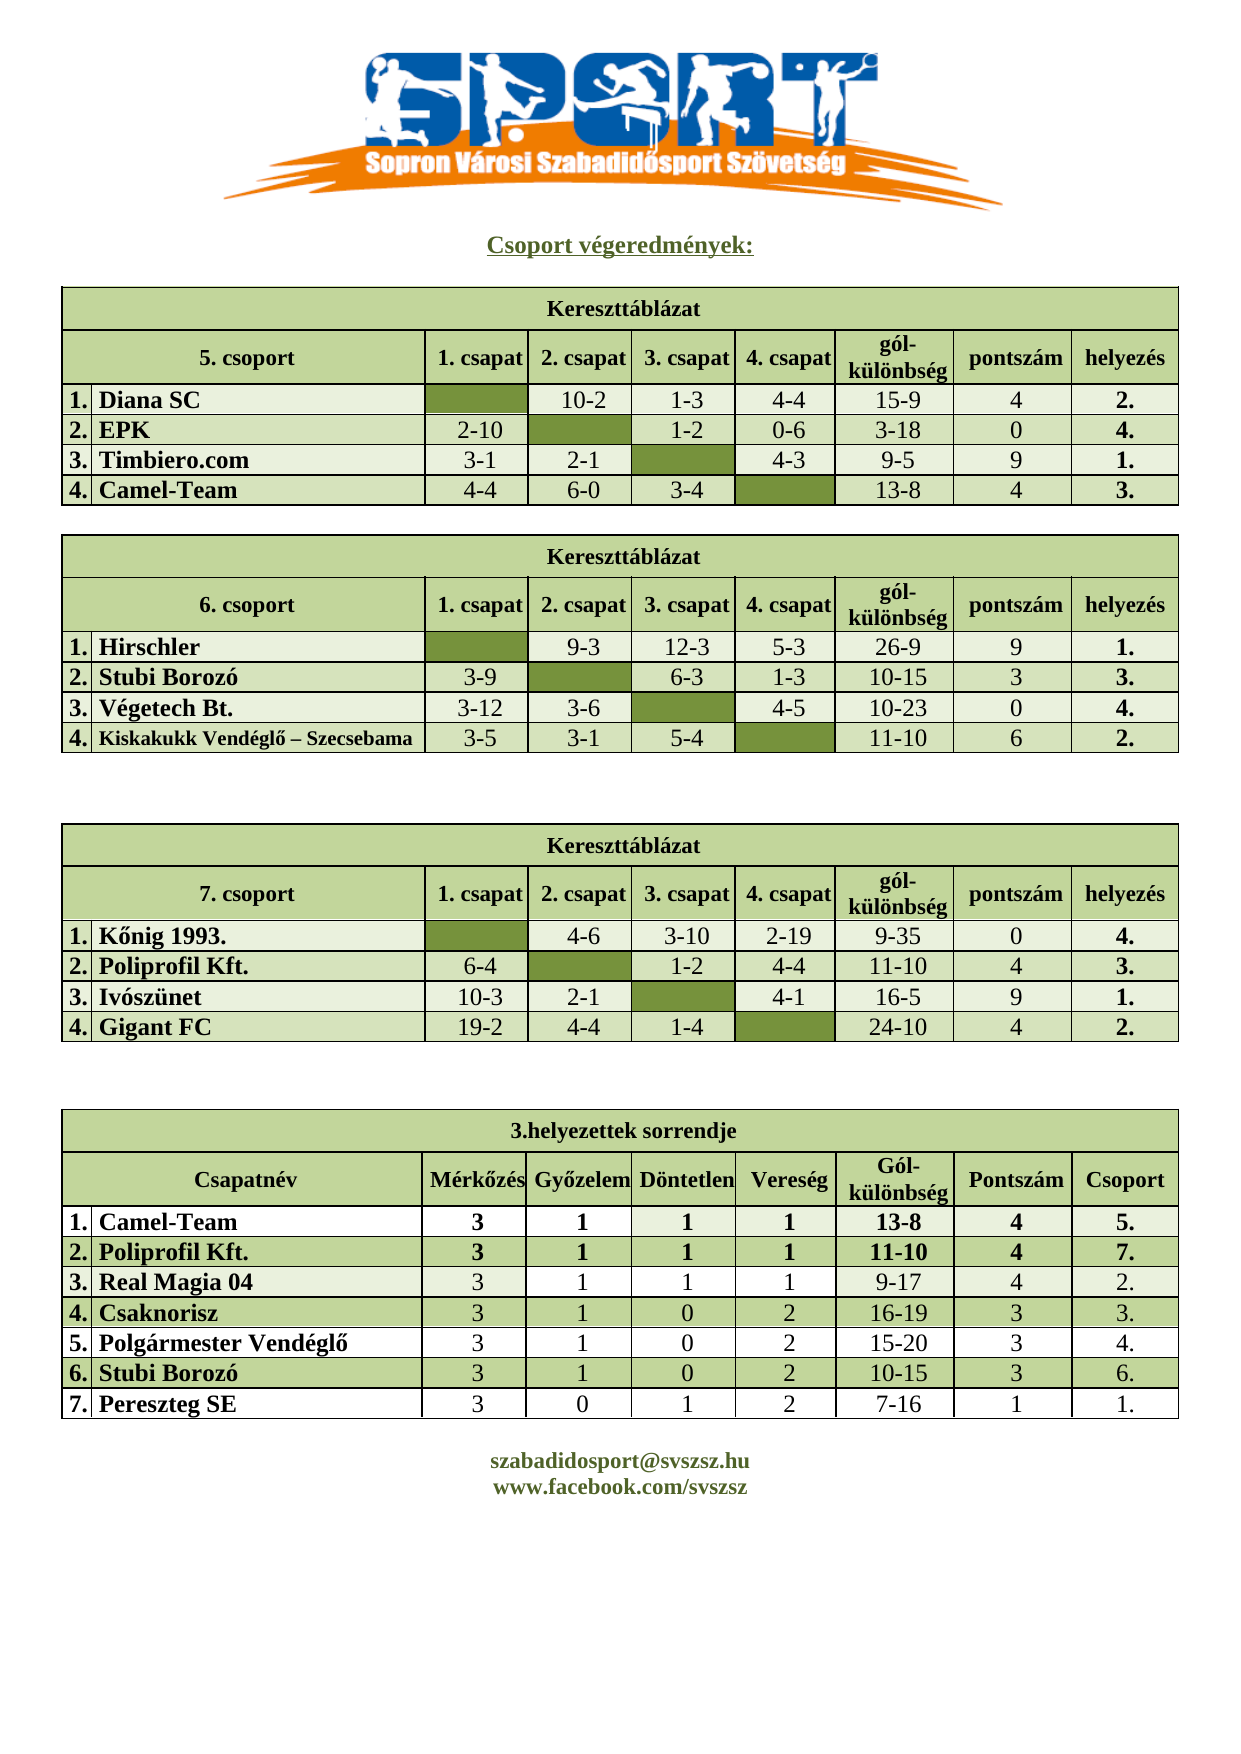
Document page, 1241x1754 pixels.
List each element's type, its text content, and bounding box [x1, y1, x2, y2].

table_cell Hirschler [92, 632, 424, 661]
table_cell [529, 663, 631, 691]
table_cell 13-8 [836, 476, 953, 504]
table_cell 3. [1072, 952, 1178, 980]
table_cell Stubi Borozó [92, 1358, 421, 1387]
table_cell 4 [955, 1237, 1071, 1266]
table_cell 19-2 [426, 1012, 527, 1041]
table_cell Poliprofil Kft. [92, 1237, 421, 1266]
table_cell 7. csoport [63, 867, 424, 919]
table_cell 1. [1072, 445, 1178, 474]
table_cell 3 [423, 1358, 525, 1387]
table_cell 4. [1072, 415, 1178, 444]
table_cell Végetech Bt. [92, 693, 424, 722]
table_cell [426, 921, 527, 950]
table_cell Polgármester Vendéglő [92, 1328, 421, 1357]
table_cell 4-5 [736, 693, 834, 722]
table_cell 9 [954, 982, 1071, 1011]
table_cell [736, 1012, 834, 1041]
table_cell 1 [632, 1237, 735, 1266]
table_cell 6. [63, 1358, 91, 1387]
table_cell 10-15 [837, 1358, 953, 1387]
table_cell Döntetlen [632, 1153, 735, 1205]
table_cell 10-3 [426, 982, 527, 1011]
table_cell Pereszteg SE [92, 1389, 421, 1417]
table_cell Gól-különbség [837, 1153, 953, 1205]
table_cell 1 [527, 1298, 631, 1326]
table_cell 1-3 [632, 385, 734, 413]
table_cell 1 [736, 1267, 835, 1296]
table_cell 4. [63, 476, 91, 504]
table_cell 2 [736, 1298, 835, 1326]
table_cell 1 [527, 1237, 631, 1266]
table_cell 2-10 [426, 415, 527, 444]
table_cell 1. [63, 1207, 91, 1236]
table_cell 1 [632, 1267, 735, 1296]
table_cell 11-10 [836, 952, 953, 980]
table_cell 13-8 [837, 1207, 953, 1236]
table_cell 1. [1072, 632, 1178, 661]
table_cell 11-10 [837, 1237, 953, 1266]
table_cell 9 [954, 632, 1071, 661]
table_cell 3 [955, 1358, 1071, 1387]
table_cell 2. csapat [529, 331, 631, 383]
table_cell 3 [423, 1389, 525, 1417]
table_cell 6-3 [632, 663, 734, 691]
table_cell Camel-Team [92, 1207, 421, 1236]
text www.facebook.com/svszsz [148, 1473, 1093, 1500]
table_cell 3-12 [426, 693, 527, 722]
table_cell 2. [63, 952, 91, 980]
table_cell 3-10 [632, 921, 734, 950]
table_cell 9 [954, 445, 1071, 474]
table_cell 2-1 [529, 982, 631, 1011]
table_cell 3 [423, 1237, 525, 1266]
table_cell 1. [1073, 1389, 1178, 1417]
table_cell 4-6 [529, 921, 631, 950]
table_cell 3. [1072, 476, 1178, 504]
table_cell 1 [632, 1207, 735, 1236]
table_cell 4. [1072, 693, 1178, 722]
table_cell Real Magia 04 [92, 1267, 421, 1296]
table_cell 3 [955, 1298, 1071, 1326]
table_header Kereszttáblázat [63, 825, 1178, 865]
table_cell [426, 385, 527, 413]
table_cell 12-3 [632, 632, 734, 661]
table_cell 3 [423, 1298, 525, 1326]
table_cell 7. [63, 1389, 91, 1417]
table_cell 2. [1073, 1267, 1178, 1296]
table_cell 1 [736, 1207, 835, 1236]
table_cell 4-4 [736, 385, 834, 413]
table_cell 0 [527, 1389, 631, 1417]
table_cell Pontszám [955, 1153, 1071, 1205]
table_cell 6. csoport [63, 578, 424, 631]
table_header Kereszttáblázat [63, 288, 1178, 329]
table_cell gól-különbség [836, 331, 953, 383]
table_cell 1. csapat [426, 331, 527, 383]
table_cell 5. [1073, 1207, 1178, 1236]
table_cell 10-15 [836, 663, 953, 691]
table_cell 3. [63, 1267, 91, 1296]
table_cell Camel-Team [92, 476, 424, 504]
table_cell 4. csapat [736, 867, 834, 919]
table_cell 9-17 [837, 1267, 953, 1296]
table_cell 15-9 [836, 385, 953, 413]
table_cell 4 [954, 1012, 1071, 1041]
table_cell 1-2 [632, 415, 734, 444]
table_cell 3-6 [529, 693, 631, 722]
table_cell 1. csapat [426, 578, 527, 631]
table_cell 5-3 [736, 632, 834, 661]
table_cell [529, 952, 631, 980]
table_cell 5-4 [632, 723, 734, 752]
table_cell Poliprofil Kft. [92, 952, 424, 980]
table_cell 4. csapat [736, 331, 834, 383]
table_cell 5. csoport [63, 331, 424, 383]
table_cell 6. [1073, 1358, 1178, 1387]
table_header Kereszttáblázat [63, 536, 1178, 576]
table_cell Győzelem [527, 1153, 631, 1205]
table_cell Csoport [1073, 1153, 1178, 1205]
table_cell 1 [527, 1207, 631, 1236]
table_cell gól-különbség [836, 867, 953, 919]
table_cell 3 [954, 663, 1071, 691]
text szabadidosport@svszsz.hu [148, 1447, 1093, 1473]
table_cell Kiskakukk Vendéglő – Szecsebama [92, 723, 424, 752]
table_cell 2. [63, 415, 91, 444]
table_cell 11-10 [836, 723, 953, 752]
table_cell Diana SC [92, 385, 424, 413]
table_cell 3. csapat [632, 578, 734, 631]
table_cell 2. [1072, 385, 1178, 413]
table_cell 1 [527, 1358, 631, 1387]
table_cell Gigant FC [92, 1012, 424, 1041]
table_cell gól-különbség [836, 578, 953, 631]
table_cell 3. [1073, 1298, 1178, 1326]
table_cell Vereség [736, 1153, 835, 1205]
table_cell 4. [63, 1012, 91, 1041]
table_cell 4 [954, 476, 1071, 504]
table_cell 4 [955, 1207, 1071, 1236]
table_cell Mérkőzés [423, 1153, 525, 1205]
table_cell 1-3 [736, 663, 834, 691]
table_cell [632, 693, 734, 722]
table_cell 7. [1073, 1237, 1178, 1266]
table_cell [426, 632, 527, 661]
table_cell Timbiero.com [92, 445, 424, 474]
table_cell [632, 982, 734, 1011]
table_cell 15-20 [837, 1328, 953, 1357]
text Csoport végeredmények: [148, 230, 1093, 258]
table_cell 2 [736, 1328, 835, 1357]
table_cell Kőnig 1993. [92, 921, 424, 950]
table_cell 3 [955, 1328, 1071, 1357]
table_cell 0 [954, 415, 1071, 444]
table_cell 4 [954, 385, 1071, 413]
table_cell 4-4 [426, 476, 527, 504]
table_cell 3-18 [836, 415, 953, 444]
table_cell 0 [632, 1298, 735, 1326]
table_cell helyezés [1072, 331, 1178, 383]
table_cell 4-4 [736, 952, 834, 980]
table_cell 1. [63, 385, 91, 413]
table_cell 2. [63, 1237, 91, 1266]
table_cell 1 [527, 1328, 631, 1357]
table_cell 3-1 [426, 445, 527, 474]
table_cell 2. [1072, 1012, 1178, 1041]
table_cell helyezés [1072, 578, 1178, 631]
table_cell 9-5 [836, 445, 953, 474]
table_cell [736, 723, 834, 752]
table_cell 1 [955, 1389, 1071, 1417]
table_cell 4. [1073, 1328, 1178, 1357]
table_cell 4. csapat [736, 578, 834, 631]
table_cell 5. [63, 1328, 91, 1357]
table_cell 7-16 [837, 1389, 953, 1417]
table_cell 2. [63, 663, 91, 691]
table_cell 24-10 [836, 1012, 953, 1041]
table_cell 1. [63, 632, 91, 661]
table_cell 2 [736, 1389, 835, 1417]
table_cell 4-1 [736, 982, 834, 1011]
table_cell 10-2 [529, 385, 631, 413]
table_cell 4. [63, 1298, 91, 1326]
table_cell 4 [954, 952, 1071, 980]
table_cell 2 [736, 1358, 835, 1387]
table_cell 1-4 [632, 1012, 734, 1041]
table_cell 2. csapat [529, 578, 631, 631]
table_cell 1. [63, 921, 91, 950]
table_cell Csapatnév [63, 1153, 421, 1205]
table_cell 1-2 [632, 952, 734, 980]
table_cell helyezés [1072, 867, 1178, 919]
table_cell 1 [632, 1389, 735, 1417]
table_cell 0 [954, 921, 1071, 950]
table_cell 16-19 [837, 1298, 953, 1326]
table_cell 1. [1072, 982, 1178, 1011]
table_cell 3 [423, 1328, 525, 1357]
table_cell [632, 445, 734, 474]
table_cell 3. csapat [632, 331, 734, 383]
table_cell 26-9 [836, 632, 953, 661]
table_cell 3. [63, 982, 91, 1011]
table_cell [529, 415, 631, 444]
table_cell 1 [527, 1267, 631, 1296]
table_cell 2-19 [736, 921, 834, 950]
table_cell 3-5 [426, 723, 527, 752]
table_cell 0 [632, 1328, 735, 1357]
table_cell 10-23 [836, 693, 953, 722]
table_cell 2. csapat [529, 867, 631, 919]
table_cell Stubi Borozó [92, 663, 424, 691]
table_cell 1. csapat [426, 867, 527, 919]
table_cell Ivószünet [92, 982, 424, 1011]
table_cell 2. [1072, 723, 1178, 752]
table_cell 3-4 [632, 476, 734, 504]
table_cell 3. csapat [632, 867, 734, 919]
table_cell pontszám [954, 578, 1071, 631]
table_cell 6 [954, 723, 1071, 752]
table_cell 0 [632, 1358, 735, 1387]
table_cell 9-35 [836, 921, 953, 950]
table_cell 3-1 [529, 723, 631, 752]
table_cell 4. [1072, 921, 1178, 950]
table_cell pontszám [954, 867, 1071, 919]
table_cell 0 [954, 693, 1071, 722]
table_cell Csaknorisz [92, 1298, 421, 1326]
table_cell 4 [955, 1267, 1071, 1296]
table_cell [736, 476, 834, 504]
table_cell 3. [63, 445, 91, 474]
table_cell 16-5 [836, 982, 953, 1011]
table_cell 3-9 [426, 663, 527, 691]
table_header 3.helyezettek sorrendje [63, 1110, 1178, 1151]
table_cell 9-3 [529, 632, 631, 661]
table_cell 2-1 [529, 445, 631, 474]
table_cell 3 [423, 1267, 525, 1296]
table_cell 3. [63, 693, 91, 722]
table_cell 3 [423, 1207, 525, 1236]
table_cell 6-4 [426, 952, 527, 980]
table_cell 0-6 [736, 415, 834, 444]
table_cell EPK [92, 415, 424, 444]
table_cell pontszám [954, 331, 1071, 383]
table_cell 4-4 [529, 1012, 631, 1041]
table_cell 4-3 [736, 445, 834, 474]
table_cell 3. [1072, 663, 1178, 691]
table_cell 4. [63, 723, 91, 752]
table_cell 6-0 [529, 476, 631, 504]
table_cell 1 [736, 1237, 835, 1266]
